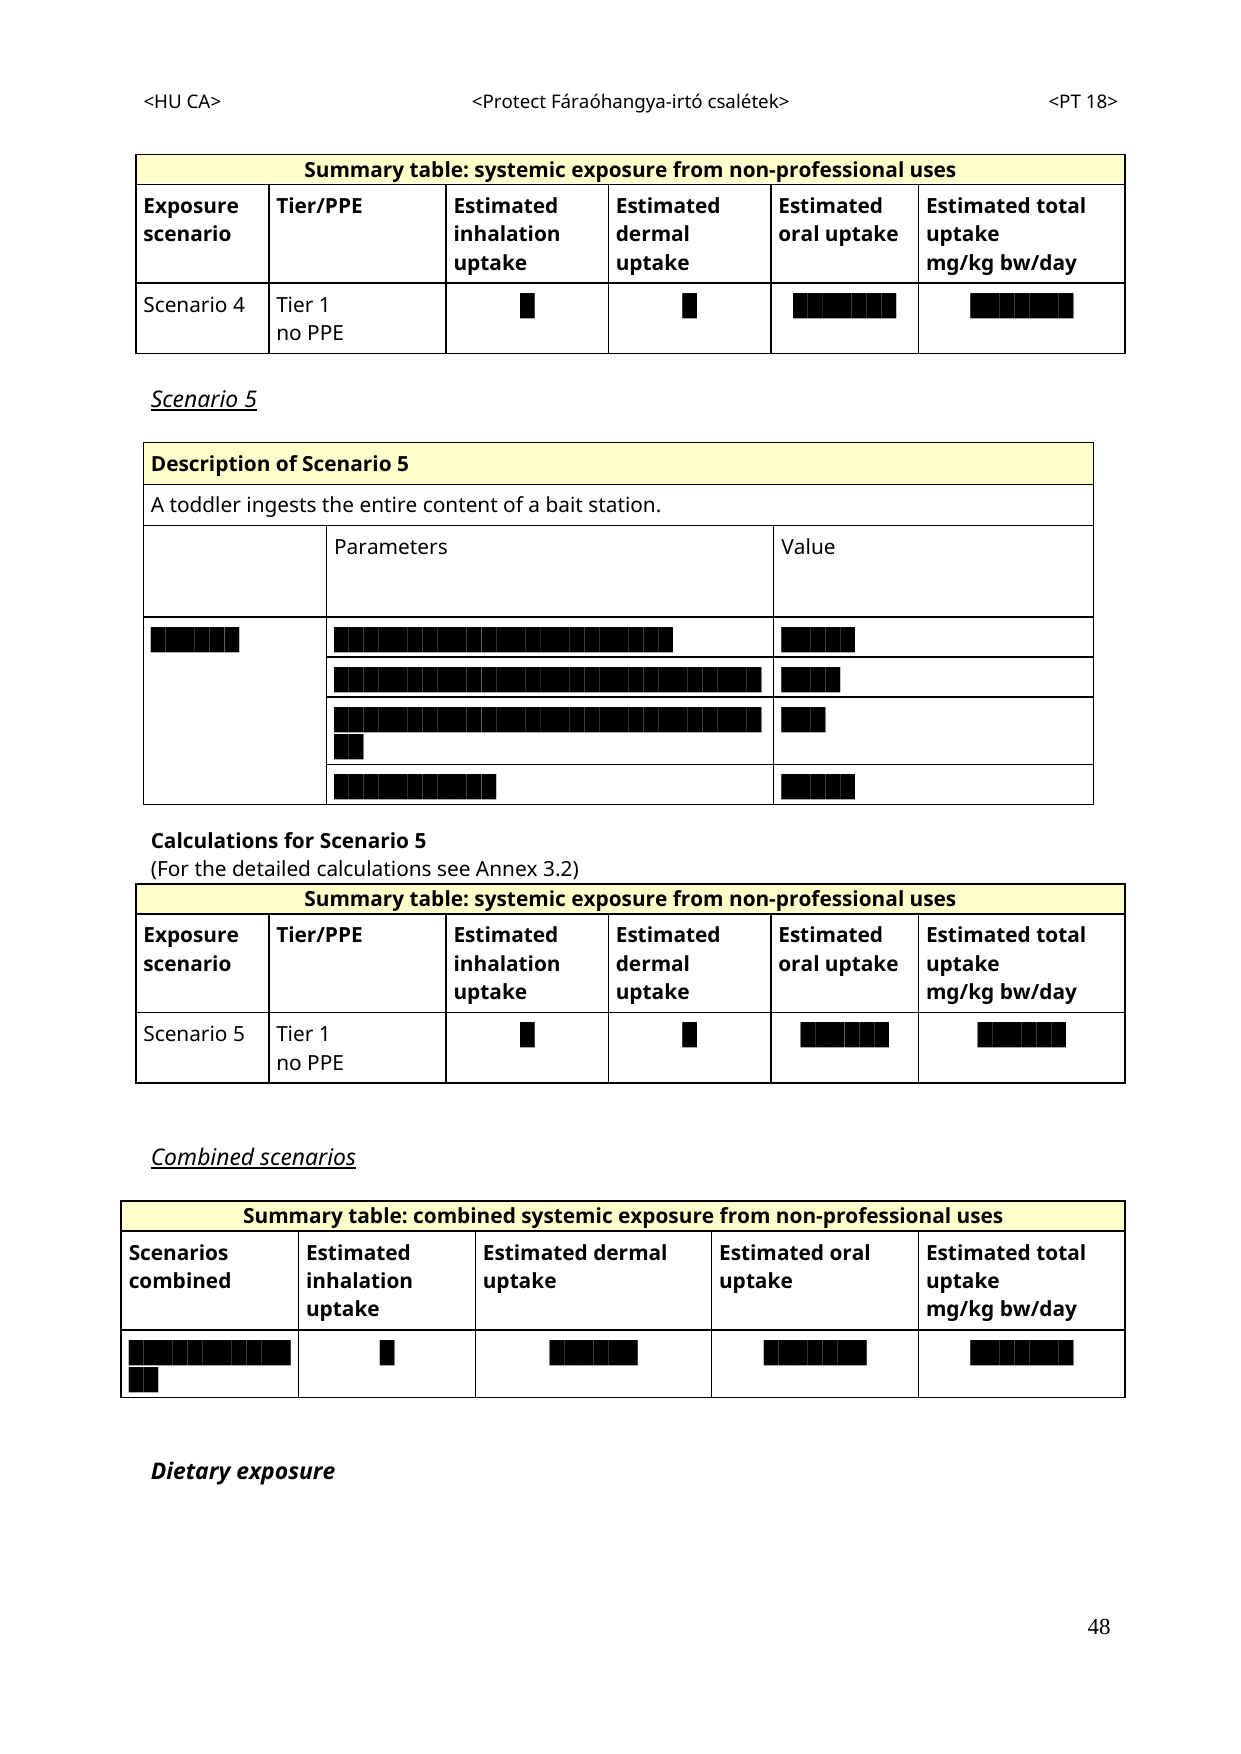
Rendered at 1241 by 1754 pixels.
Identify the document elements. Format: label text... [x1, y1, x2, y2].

table_cell Estimated inhalation uptake [447, 915, 608, 1012]
table_cell Estimated inhalation uptake [447, 185, 608, 282]
table_header Description of Scenario 5 [144, 443, 1093, 484]
table_cell Estimated inhalation uptake [299, 1232, 475, 1329]
text (For the detailed calculations see Annex 3.2) [151, 854, 1110, 883]
table_cell Scenario 5 [137, 1013, 268, 1082]
text Scenario 5 [151, 383, 1110, 414]
table_header Summary table: combined systemic exposure from non-professional uses [122, 1202, 1124, 1230]
text Combined scenarios [151, 1140, 1110, 1172]
table_cell Estimated oral uptake [712, 1232, 918, 1329]
table_cell Estimated dermal uptake [476, 1232, 711, 1329]
table_cell Estimated total uptake mg/kg bw/day [919, 185, 1124, 282]
text Calculations for Scenario 5 [151, 826, 1110, 854]
table_cell ███████ [919, 1331, 1124, 1396]
table_cell ████ [774, 658, 1093, 696]
table_cell ███████████ [327, 765, 773, 803]
table_cell Estimated dermal uptake [609, 185, 770, 282]
table_cell ███████████████████████ [327, 618, 773, 656]
table_cell Parameters [327, 526, 773, 616]
table_cell Tier/PPE [270, 185, 445, 282]
table_cell Tier/PPE [270, 915, 445, 1012]
table_cell A toddler ingests the entire content of a bait station. [144, 485, 1093, 525]
table_cell Estimated total uptake mg/kg bw/day [919, 1232, 1124, 1329]
table_cell ███████ [772, 284, 918, 353]
table_cell ██████ [919, 1013, 1124, 1082]
table_cell ██████ [144, 618, 326, 803]
table_cell Estimated oral uptake [772, 915, 918, 1012]
table_cell ███████ [712, 1331, 918, 1396]
table_cell Exposure scenario [137, 915, 268, 1012]
table_cell ███████████████████████████████ [327, 698, 773, 763]
table_cell Value [774, 526, 1093, 616]
table_cell [144, 526, 326, 616]
table_cell Estimated dermal uptake [609, 915, 770, 1012]
table_cell ██████ [476, 1331, 711, 1396]
table_cell █████ [774, 618, 1093, 656]
table_cell █████████████████████████████ [327, 658, 773, 696]
table_cell Tier 1 no PPE [270, 284, 445, 353]
table_header Summary table: systemic exposure from non-professional uses [137, 885, 1124, 913]
table_cell Estimated total uptake mg/kg bw/day [919, 915, 1124, 1012]
table_cell Estimated oral uptake [772, 185, 918, 282]
table_cell █ [447, 1013, 608, 1082]
table_cell █ [609, 1013, 770, 1082]
table_cell ███████ [919, 284, 1124, 353]
table_cell Exposure scenario [137, 185, 268, 282]
table_cell ██████ [772, 1013, 918, 1082]
table_cell █████████████ [122, 1331, 298, 1396]
table_cell Scenarios combined [122, 1232, 298, 1329]
text Dietary exposure [151, 1455, 1110, 1486]
table_cell ███ [774, 698, 1093, 763]
table_cell █████ [774, 765, 1093, 803]
table_cell █ [299, 1331, 475, 1396]
table_cell Scenario 4 [137, 284, 268, 353]
table_cell Tier 1 no PPE [270, 1013, 445, 1082]
table_cell █ [447, 284, 608, 353]
table_header Summary table: systemic exposure from non-professional uses [137, 155, 1124, 183]
table_cell █ [609, 284, 770, 353]
